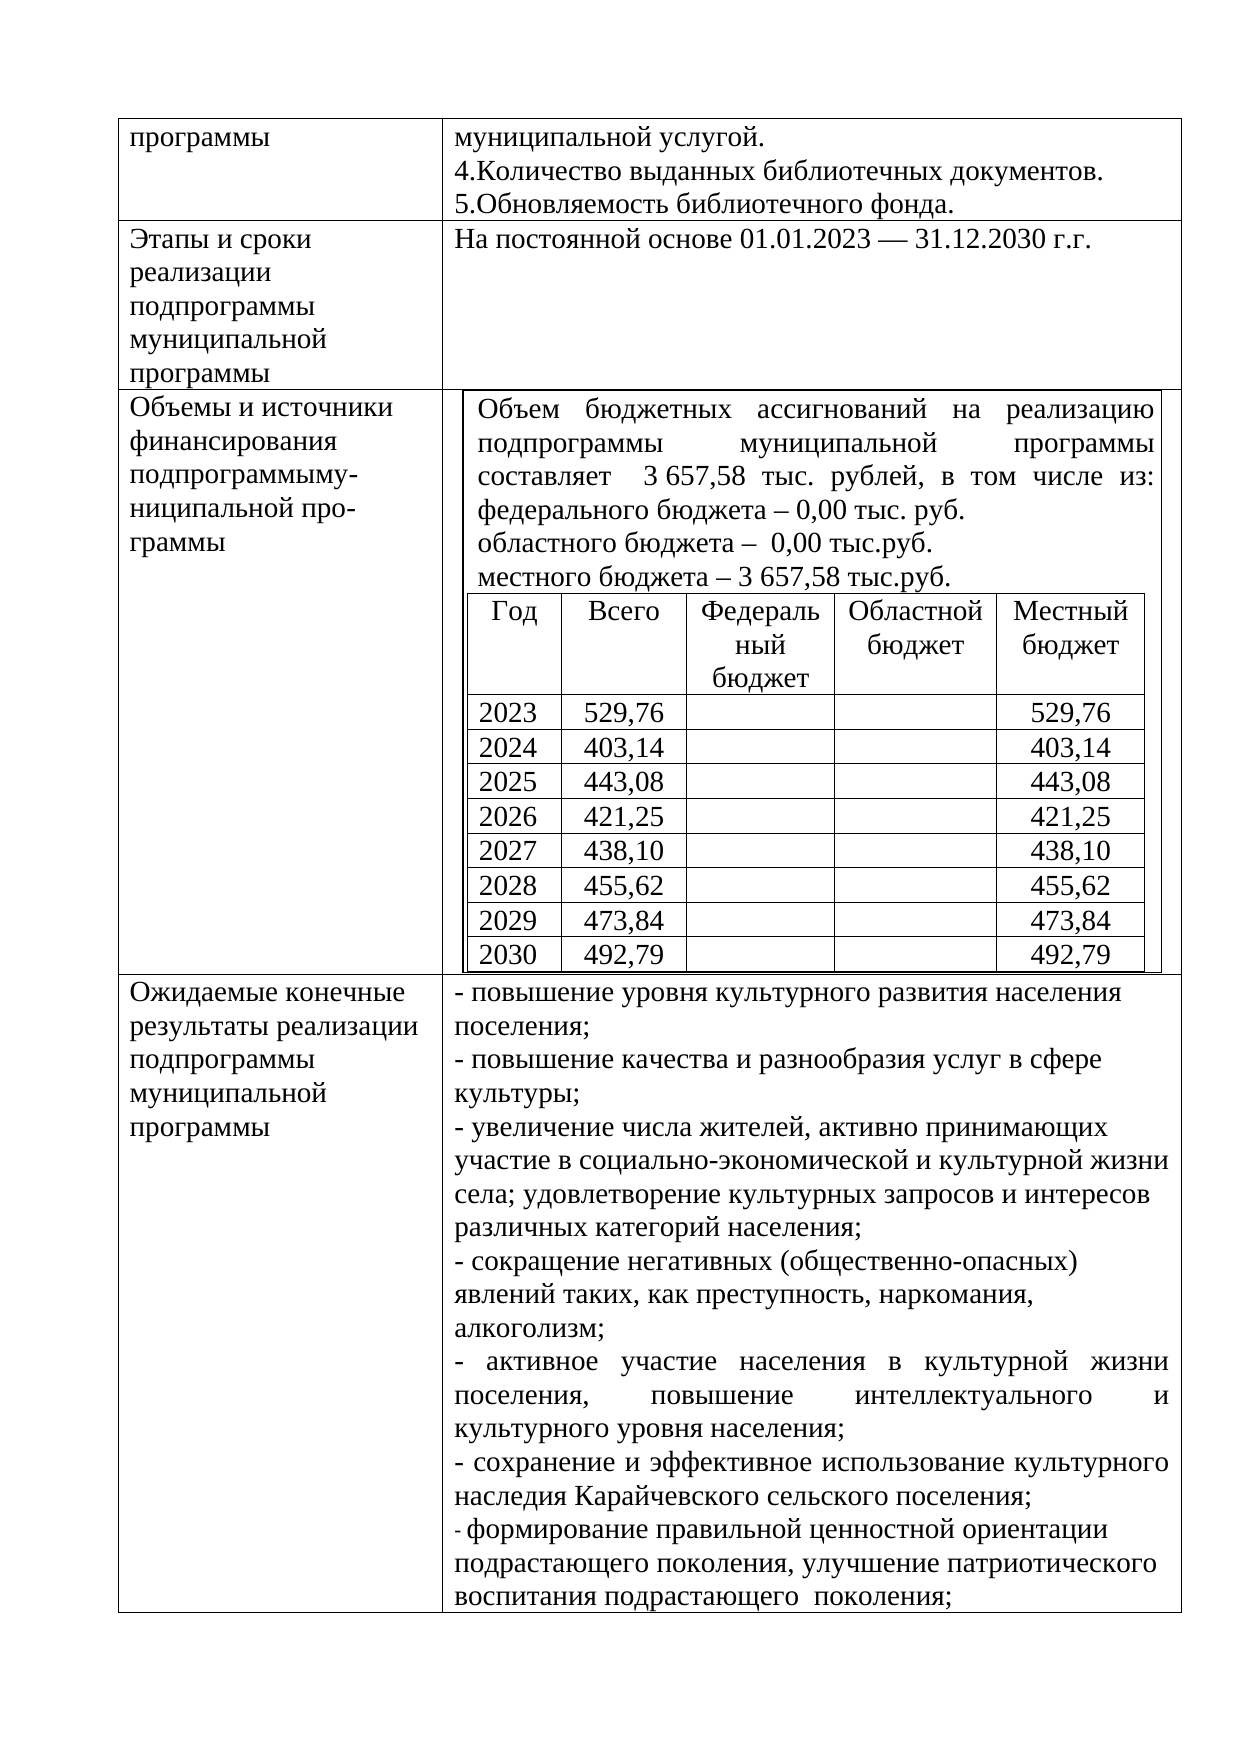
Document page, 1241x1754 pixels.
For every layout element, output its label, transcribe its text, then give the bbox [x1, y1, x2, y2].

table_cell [443, 119, 1181, 220]
table_cell На постоянной основе 01.01.2023 — 31.12.2030 г.г. [443, 221, 1181, 388]
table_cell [119, 975, 442, 1612]
table_cell Объемы и источники финансирования подпрограммымуниципальной программы [119, 390, 442, 973]
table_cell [119, 119, 442, 220]
table_cell [443, 390, 462, 973]
table_cell [1162, 390, 1181, 973]
table_cell Этапы и сроки реализации подпрограммы муниципальной программы [119, 221, 442, 388]
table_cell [443, 975, 1181, 1612]
